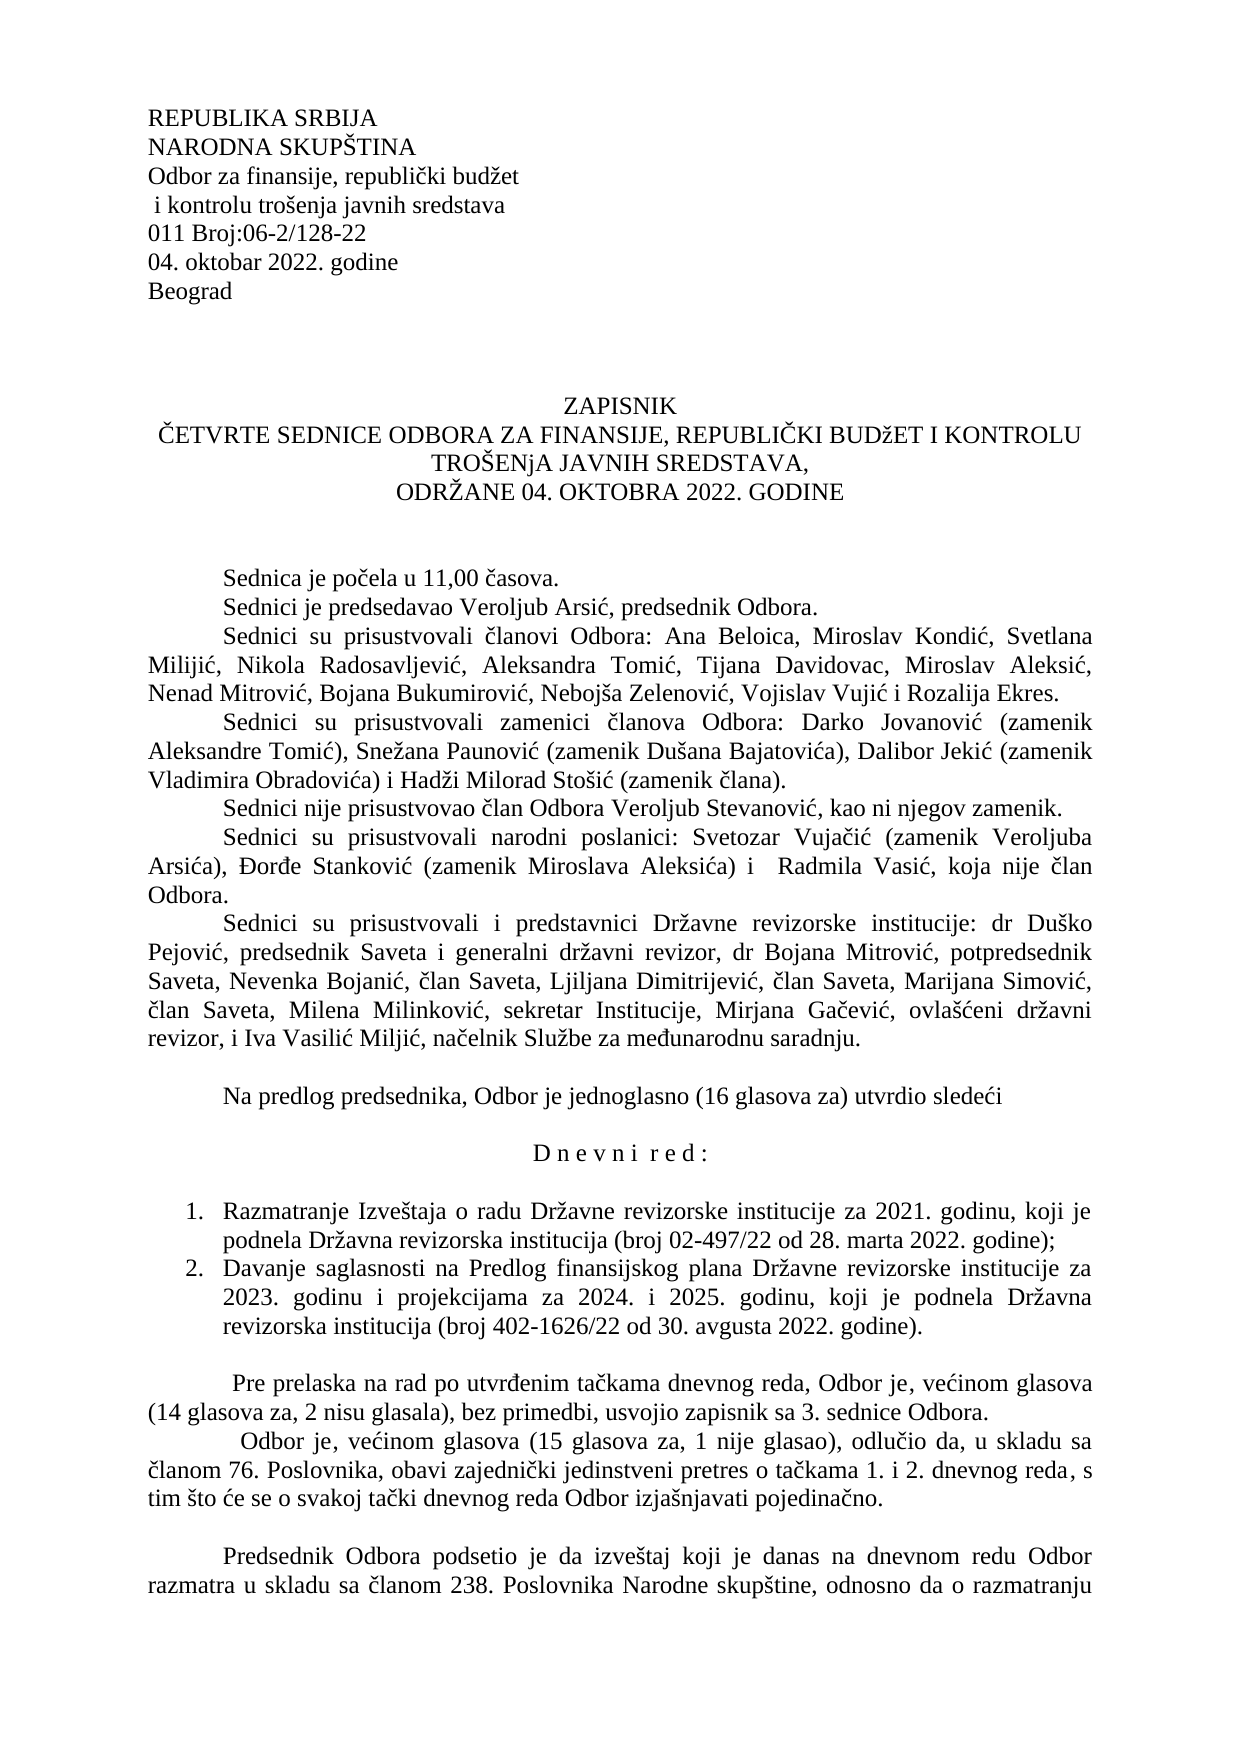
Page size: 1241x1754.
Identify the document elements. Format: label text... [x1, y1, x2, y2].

text Sednici su prisustvovali zamenici članova Odbora: Darko Jovanović (zamenik Aleksandre Tomić), Snežana Paunović (zamenik Dušana Bajatovića), Dalibor Jekić (zamenik Vladimira Obradovića) i Hadži Milorad Stošić (zamenik člana). [148, 707, 1093, 793]
list Razmatranje Izveštaja o radu Državne revizorske institucije za 2021. godinu, koji je podnela Državna revizorska institucija (broj 02-497/22 od 28. marta 2022. godine); [185, 1196, 1093, 1253]
text Sednica je počela u 11,00 časova. [148, 563, 1093, 592]
text Sednici nije prisustvovao član Odbora Veroljub Stevanović, kao ni njegov zamenik. [148, 793, 1093, 822]
text Sednici su prisustvovali članovi Odbora: Ana Beloica, Miroslav Kondić, Svetlana Milijić, Nikola Radosavljević, Aleksandra Tomić, Tijana Davidovac, Miroslav Aleksić, Nenad Mitrović, Bojana Bukumirović, Nebojša Zelenović, Vojislav Vujić i Rozalija Ekres. [148, 621, 1093, 707]
list Sednici su prisustvovali i predstavnici Državne revizorske institucije: dr Duško Pejović, predsednik Saveta i generalni državni revizor, dr Bojana Mitrović, potpredsednik Saveta, Nevenka Bojanić, član Saveta, Ljiljana Dimitrijević, član Saveta, Marijana Simović, član Saveta, Milena Milinković, sekretar Institucije, Mirjana Gačević, ovlašćeni državni revizor, i Iva Vasilić Miljić, načelnik Službe za međunarodnu saradnju. [148, 908, 1093, 1052]
text Beograd [148, 276, 1093, 305]
text ČETVRTE SEDNICE ODBORA ZA FINANSIJE, REPUBLIČKI BUDžET I KONTROLU TROŠENjA JAVNIH SREDSTAVA, [148, 420, 1093, 477]
text D n e v n i r e d : [148, 1138, 1093, 1167]
text 011 Broj:06-2/128-22 [148, 218, 1093, 247]
text Sednici su prisustvovali narodni poslanici: Svetozar Vujačić (zamenik Veroljuba Arsića), Đorđe Stanković (zamenik Miroslava Aleksića) i Radmila Vasić, koja nije član Odbora. [148, 822, 1093, 908]
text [148, 1541, 1093, 1598]
text REPUBLIKA SRBIJA [148, 103, 1093, 132]
text Pre prelaska na rad po utvrđenim tačkama dnevnog reda, Odbor je, većinom glasova (14 glasova za, 2 nisu glasala), bez primedbi, usvojio zapisnik sa 3. sednice Odbora. [148, 1368, 1093, 1426]
text 04. oktobar 2022. godine [148, 247, 1093, 276]
text ODRŽANE 04. OKTOBRA 2022. GODINE [148, 477, 1093, 506]
text i kontrolu trošenja javnih sredstava [148, 190, 1093, 218]
text Sednici je predsedavao Veroljub Arsić, predsednik Odbora. [148, 592, 1093, 621]
text NARODNA SKUPŠTINA [148, 132, 1093, 161]
text Na predlog predsednika, Odbor je jednoglasno (16 glasova za) utvrdio sledeći [148, 1081, 1093, 1110]
text Odbor za finansije, republički budžet [148, 161, 1093, 190]
list Davanje saglasnosti na Predlog finansijskog plana Državne revizorske institucije za 2023. godinu i projekcijama za 2024. i 2025. godinu, koji je podnela Državna revizorska institucija (broj 402-1626/22 od 30. avgusta 2022. godine). [185, 1253, 1093, 1340]
text Odbor je, većinom glasova (15 glasova za, 1 nije glasao), odlučio da, u skladu sa članom 76. Poslovnika, obavi zajednički jedinstveni pretres o tačkama 1. i 2. dnevnog reda, s tim što će se o svakoj tački dnevnog reda Odbor izjašnjavati pojedinačno. [148, 1426, 1093, 1512]
text ZAPISNIK [148, 391, 1093, 420]
